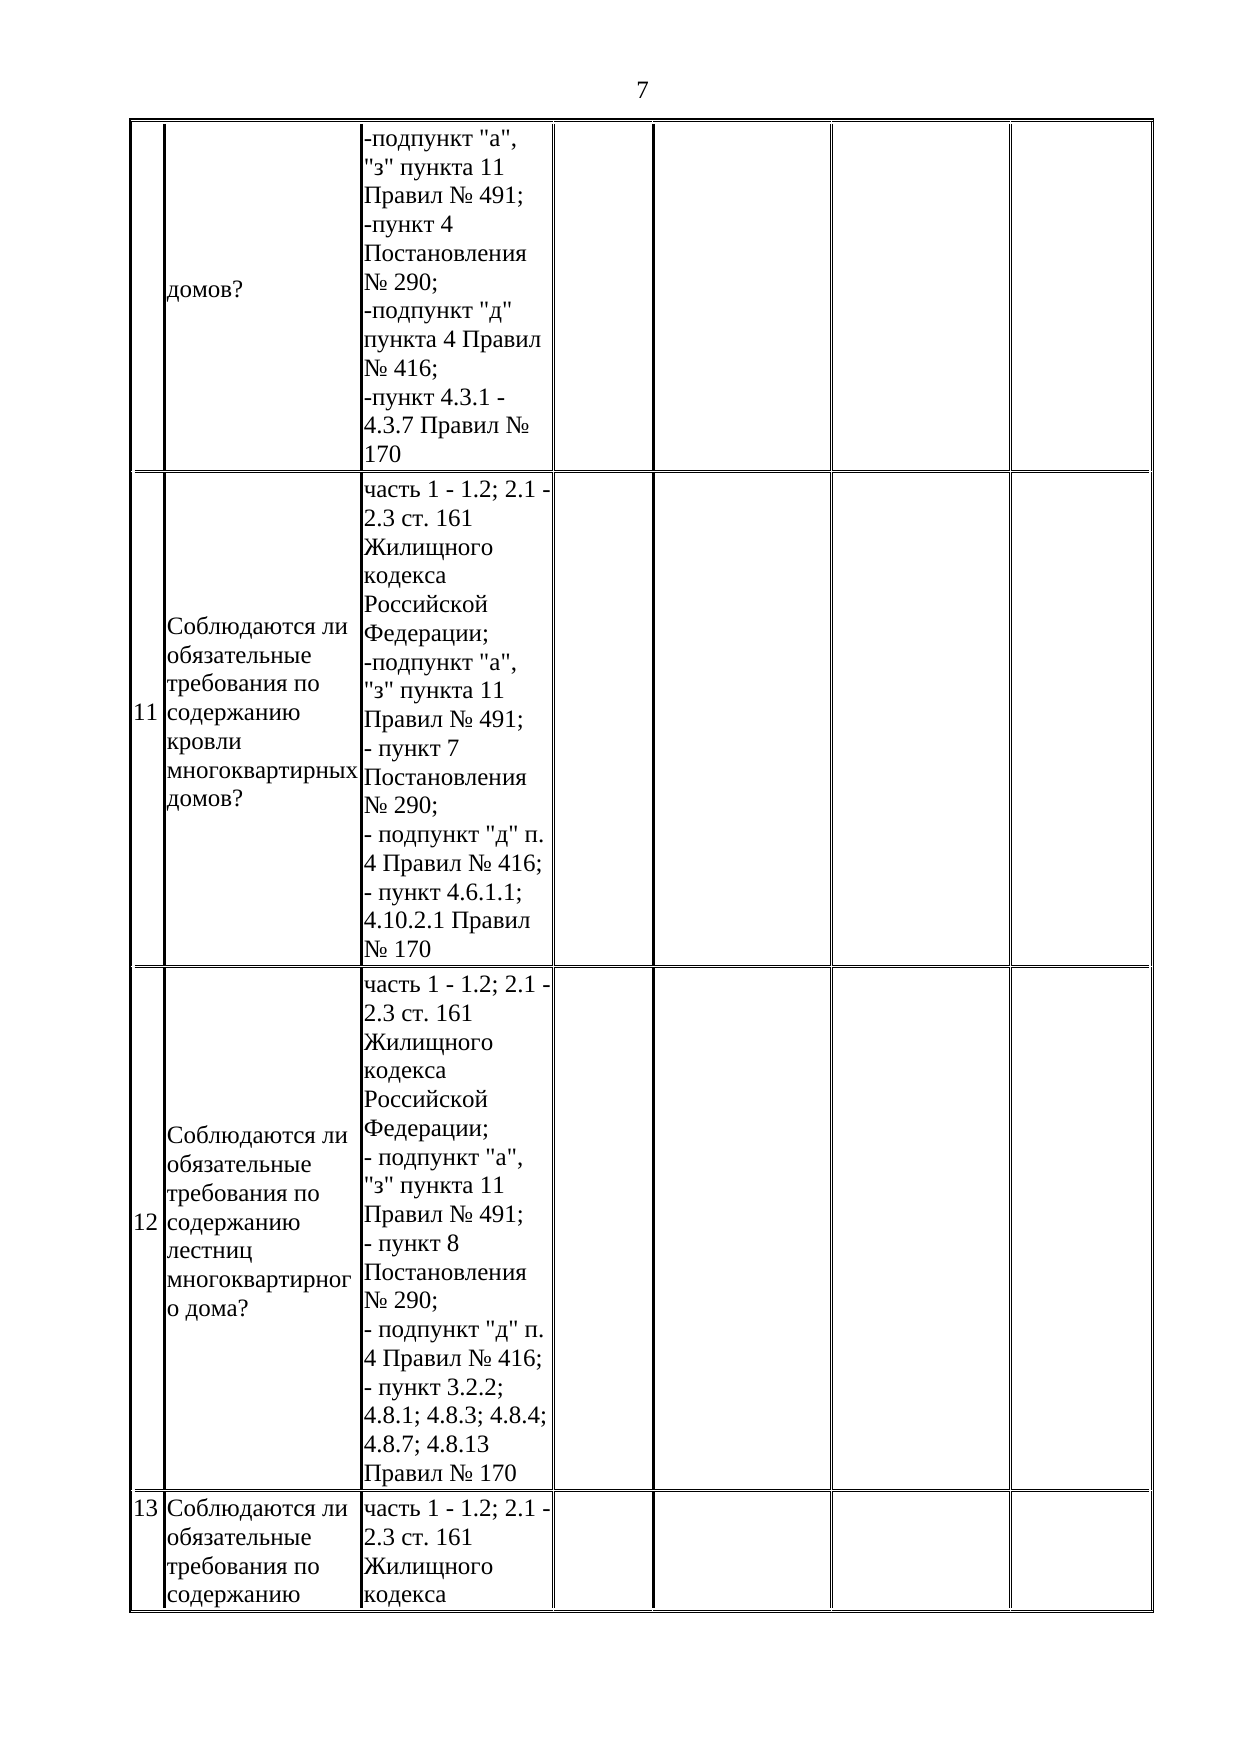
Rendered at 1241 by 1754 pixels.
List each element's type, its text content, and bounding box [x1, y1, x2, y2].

table_cell 10. [132, 122, 164, 469]
table_cell [1012, 965, 1151, 1488]
table_cell часть 1 - 1.2; 2.1 - 2.3 ст. 161 Жилищного кодекса Российской Федерации; -подпункт "а", "з" пункта 11 Правил № 491; - пункт 7 Постановления № 290; - подпункт "д" п. 4 Правил № 416; - пункт 4.6.1.1; 4.10.2.1 Правил № 170 [363, 473, 552, 964]
table_cell [554, 1492, 653, 1610]
table_cell [653, 1492, 832, 1610]
table_cell [832, 122, 1011, 469]
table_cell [164, 1492, 361, 1610]
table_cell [361, 122, 553, 469]
table_cell 11 [132, 470, 163, 964]
table_cell [554, 120, 653, 469]
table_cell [164, 122, 361, 469]
table_cell Соблюдаются ли обязательные требования по содержанию кровли многоквартирных домов? [166, 473, 360, 964]
table_cell [1011, 122, 1151, 469]
table_cell [555, 473, 652, 964]
table_cell [655, 473, 830, 964]
table_cell [655, 968, 830, 1488]
table_cell Соблюдаются ли обязательные требования по содержанию лестниц многоквартирного дома? [166, 968, 360, 1488]
table_cell [833, 968, 1009, 1488]
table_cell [361, 1492, 553, 1610]
table_cell [1011, 1489, 1151, 1610]
table_cell 12 [132, 965, 163, 1488]
table_cell [555, 968, 652, 1488]
table_cell 13 [132, 1489, 164, 1610]
table_cell часть 1 - 1.2; 2.1 - 2.3 ст. 161 Жилищного кодекса Российской Федерации; - подпункт "а", "з" пункта 11 Правил № 491; - пункт 8 Постановления № 290; - подпункт "д" п. 4 Правил № 416; - пункт 3.2.2; 4.8.1; 4.8.3; 4.8.4; 4.8.7; 4.8.13 Правил № 170 [363, 968, 552, 1488]
table_cell [832, 1492, 1011, 1610]
table_cell [1012, 470, 1151, 964]
table_cell [833, 473, 1009, 964]
table_cell [653, 122, 832, 469]
